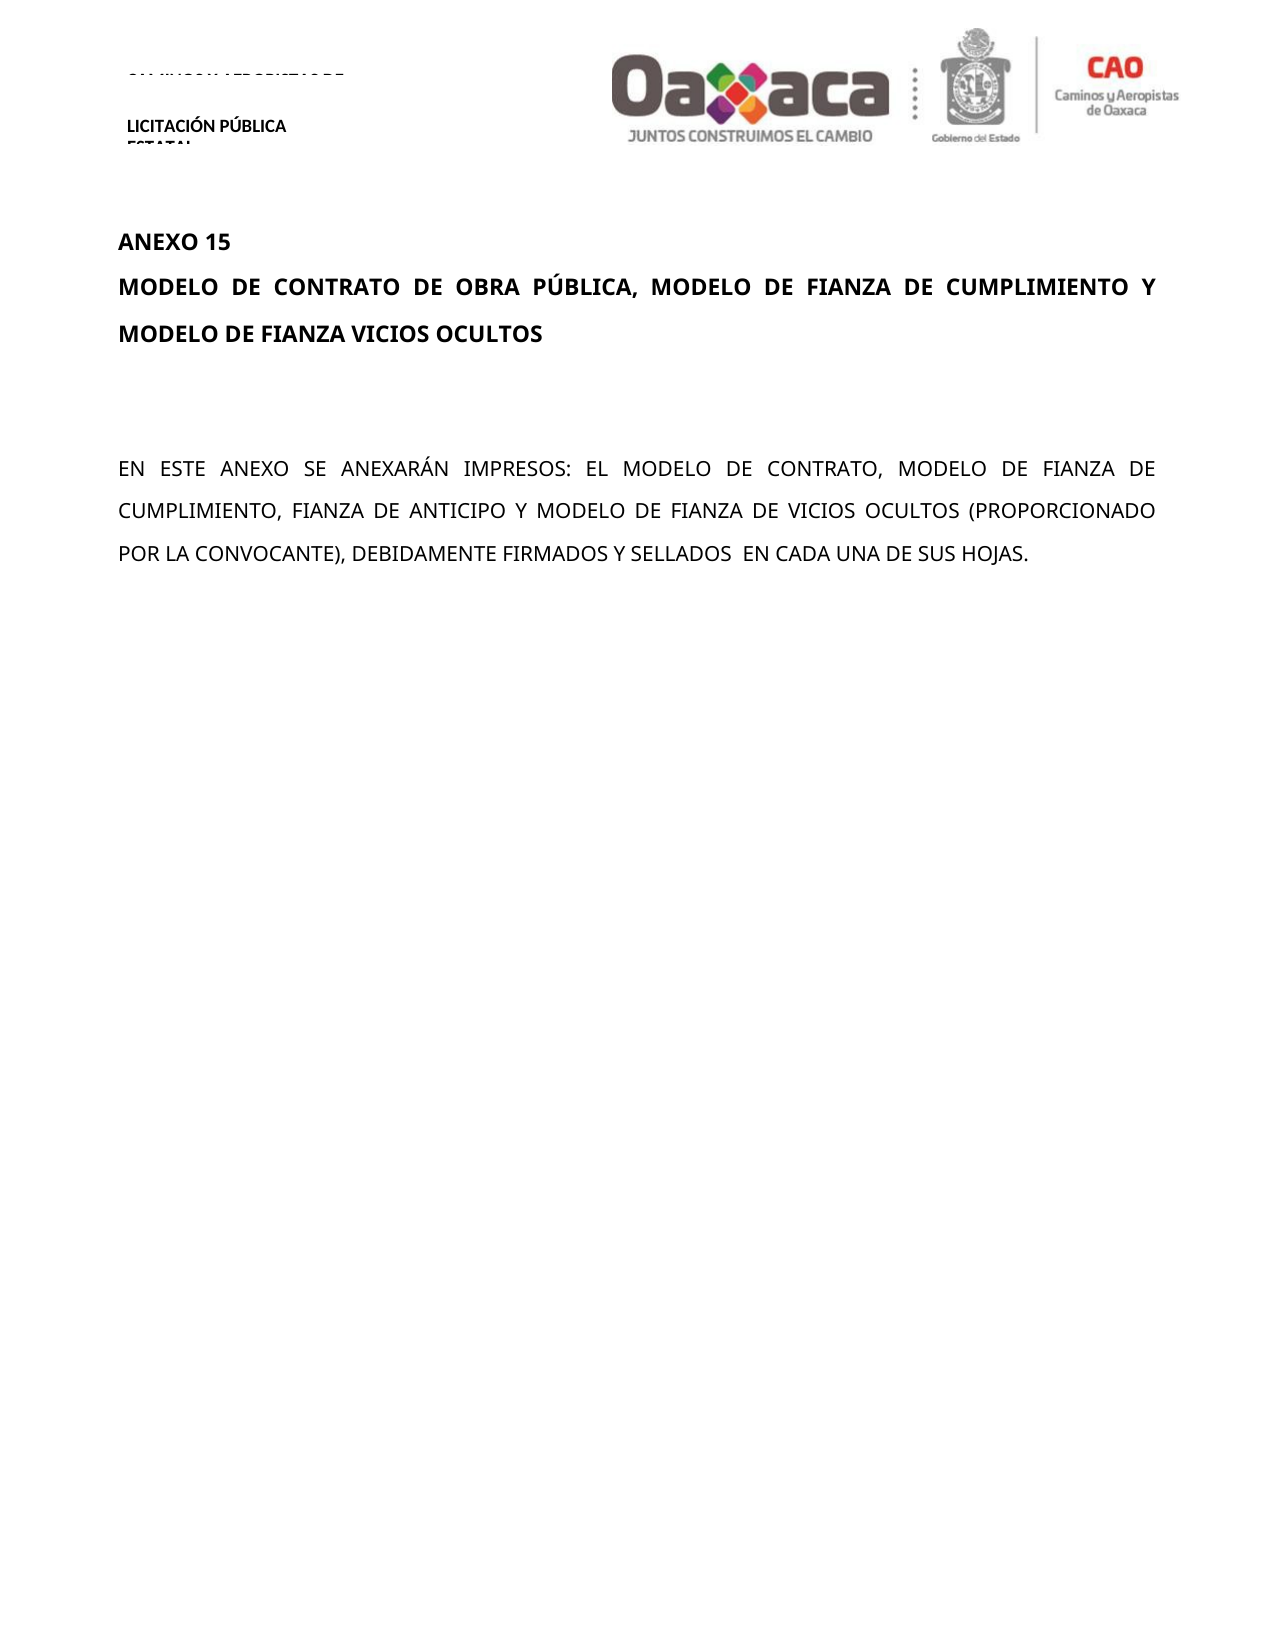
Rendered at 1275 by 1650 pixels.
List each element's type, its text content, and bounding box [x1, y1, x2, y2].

text ANEXO 15 [118, 226, 1196, 257]
text MODELO DE CONTRATO DE OBRA PÚBLICA, MODELO DE FIANZA DE CUMPLIMIENTO Y MODELO DE FIANZA VICIOS OCULTOS [118, 271, 1157, 349]
text EN ESTE ANEXO SE ANEXARÁN IMPRESOS: EL MODELO DE CONTRATO, MODELO DE FIANZA DE CUMPLIMIENTO, FIANZA DE ANTICIPO Y MODELO DE FIANZA DE VICIOS OCULTOS (PROPORCIONADO POR LA CONVOCANTE), DEBIDAMENTE FIRMADOS Y SELLADOS EN CADA UNA DE SUS HOJAS. [118, 454, 1157, 567]
picture [612, 28, 1184, 146]
